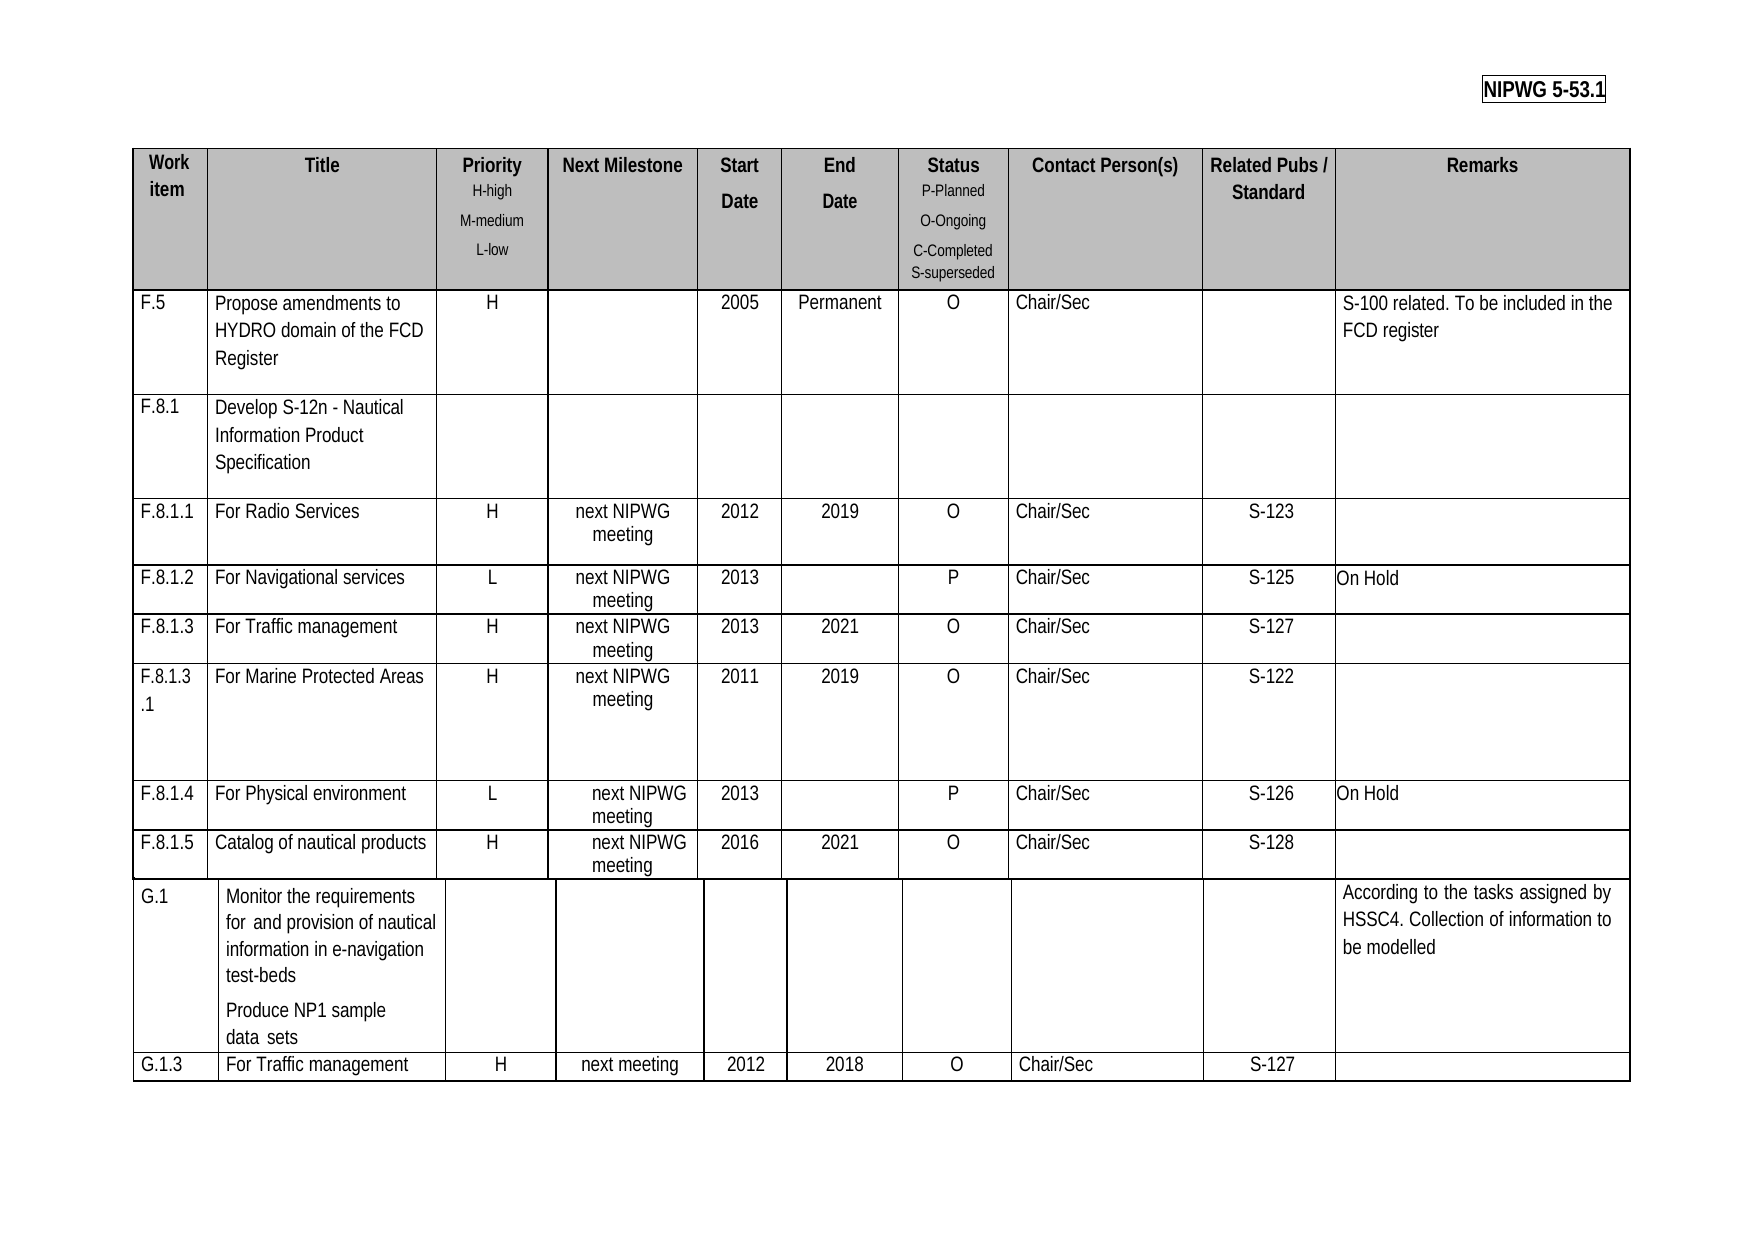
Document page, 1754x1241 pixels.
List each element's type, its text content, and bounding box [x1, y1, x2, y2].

table_cell For Traffic management [219, 1053, 445, 1080]
table_cell [549, 291, 697, 393]
table_cell On Hold [1336, 566, 1629, 613]
table_cell 2016 [698, 831, 781, 878]
table_cell [1204, 880, 1335, 1051]
table_cell next NIPWG meeting [549, 615, 697, 663]
table_cell [903, 880, 1011, 1051]
table_cell Chair/Sec [1009, 499, 1202, 564]
table_cell S-123 [1203, 499, 1335, 564]
table_cell F.8.1.3.1 [134, 664, 207, 780]
table_cell F.8.1 [134, 395, 207, 498]
table_cell F.8.1.1 [134, 499, 207, 564]
table_cell S-127 [1204, 1053, 1335, 1080]
table_cell [782, 566, 898, 613]
table_header Next Milestone [549, 149, 697, 289]
table_cell O [899, 291, 1008, 393]
table_cell Chair/Sec [1009, 831, 1202, 878]
table_cell 2019 [782, 664, 898, 780]
table_cell [899, 395, 1008, 498]
table_cell [1012, 880, 1203, 1051]
table_cell F.8.1.4 [134, 781, 207, 829]
table_cell For Traffic management [208, 615, 436, 663]
table_cell [698, 395, 781, 498]
table_cell next meeting [557, 1053, 703, 1080]
table_cell According to the tasks assigned by HSSC4. Collection of information to be modelled [1336, 880, 1629, 1051]
table_cell O [899, 499, 1008, 564]
table_cell For Radio Services [208, 499, 436, 564]
table_cell 2013 [698, 615, 781, 663]
table_cell L [437, 781, 547, 829]
table_cell 2011 [698, 664, 781, 780]
table_cell Chair/Sec [1009, 664, 1202, 780]
table_cell For Physical environment [208, 781, 436, 829]
table_cell next NIPWG meeting [549, 499, 697, 564]
table_cell next NIPWG meeting [549, 566, 697, 613]
table_cell O [899, 831, 1008, 878]
table_cell H [437, 831, 547, 878]
table_cell S-128 [1203, 831, 1335, 878]
table_cell [1336, 831, 1629, 878]
table_cell [788, 880, 902, 1051]
table_cell F.5 [134, 291, 207, 393]
table_cell S-122 [1203, 664, 1335, 780]
table_cell F.8.1.2 [134, 566, 207, 613]
table_cell Chair/Sec [1009, 566, 1202, 613]
table_cell O [899, 615, 1008, 663]
table_cell [782, 395, 898, 498]
table_cell [1009, 395, 1202, 498]
table_header Title [208, 149, 436, 289]
table_cell Monitor the requirements for and provision of nautical information in e-navigation test-beds Produce NP1 sample data sets [219, 880, 445, 1051]
table_cell [557, 880, 703, 1051]
table_header Start Date [698, 149, 781, 289]
table_cell G.1 [134, 880, 218, 1051]
table_cell On Hold [1336, 781, 1629, 829]
table_header End Date [782, 149, 898, 289]
table_cell S-100 related. To be included in the FCD register [1336, 291, 1629, 393]
table_cell 2005 [698, 291, 781, 393]
table_cell [1336, 499, 1629, 564]
table_cell G.1.3 [134, 1053, 218, 1080]
table_cell [1203, 395, 1335, 498]
table_cell Propose amendments to HYDRO domain of the FCD Register [208, 291, 436, 393]
table_cell For Navigational services [208, 566, 436, 613]
table_cell Chair/Sec [1009, 615, 1202, 663]
table_cell [1336, 1053, 1629, 1080]
table_cell 2012 [698, 499, 781, 564]
table_cell H [437, 291, 547, 393]
table_cell H [437, 664, 547, 780]
table_cell [1336, 664, 1629, 780]
table_cell P [899, 566, 1008, 613]
table_cell [782, 781, 898, 829]
table_cell S-127 [1203, 615, 1335, 663]
table_cell Chair/Sec [1012, 1053, 1203, 1080]
table_cell 2013 [698, 781, 781, 829]
table_header Remarks [1336, 149, 1629, 289]
table_cell F.8.1.5 [134, 831, 207, 878]
table_cell 2021 [782, 615, 898, 663]
table_cell next NIPWG meeting [549, 831, 697, 878]
table_cell 2019 [782, 499, 898, 564]
table_cell next NIPWG meeting [549, 781, 697, 829]
table_cell H [437, 499, 547, 564]
table_cell [437, 395, 547, 498]
table_cell 2021 [782, 831, 898, 878]
table_cell [446, 880, 555, 1051]
table_cell [1336, 395, 1629, 498]
table_cell Catalog of nautical products [208, 831, 436, 878]
table_cell O [903, 1053, 1011, 1080]
table_cell Chair/Sec [1009, 291, 1202, 393]
table_cell H [446, 1053, 555, 1080]
table_header Contact Person(s) [1009, 149, 1202, 289]
table_cell O [899, 664, 1008, 780]
table_cell S-125 [1203, 566, 1335, 613]
table_cell [705, 880, 786, 1051]
table_cell Chair/Sec [1009, 781, 1202, 829]
table_cell [549, 395, 697, 498]
table_cell next NIPWG meeting [549, 664, 697, 780]
table_cell L [437, 566, 547, 613]
table_header Work item [134, 149, 207, 289]
table_cell [1336, 615, 1629, 663]
table_cell 2013 [698, 566, 781, 613]
table_cell H [437, 615, 547, 663]
table_cell F.8.1.3 [134, 615, 207, 663]
table_cell Permanent [782, 291, 898, 393]
table_cell For Marine Protected Areas [208, 664, 436, 780]
table_cell 2018 [788, 1053, 902, 1080]
table_header Status P-Planned O-Ongoing C-Completed S-superseded [899, 149, 1008, 289]
table_cell S-126 [1203, 781, 1335, 829]
table_cell [1203, 291, 1335, 393]
table_cell Develop S-12n - Nautical Information Product Specification [208, 395, 436, 498]
table_cell P [899, 781, 1008, 829]
table_header Related Pubs / Standard [1203, 149, 1335, 289]
table_cell 2012 [705, 1053, 786, 1080]
table_header Priority H-high M-medium L-low [437, 149, 547, 289]
